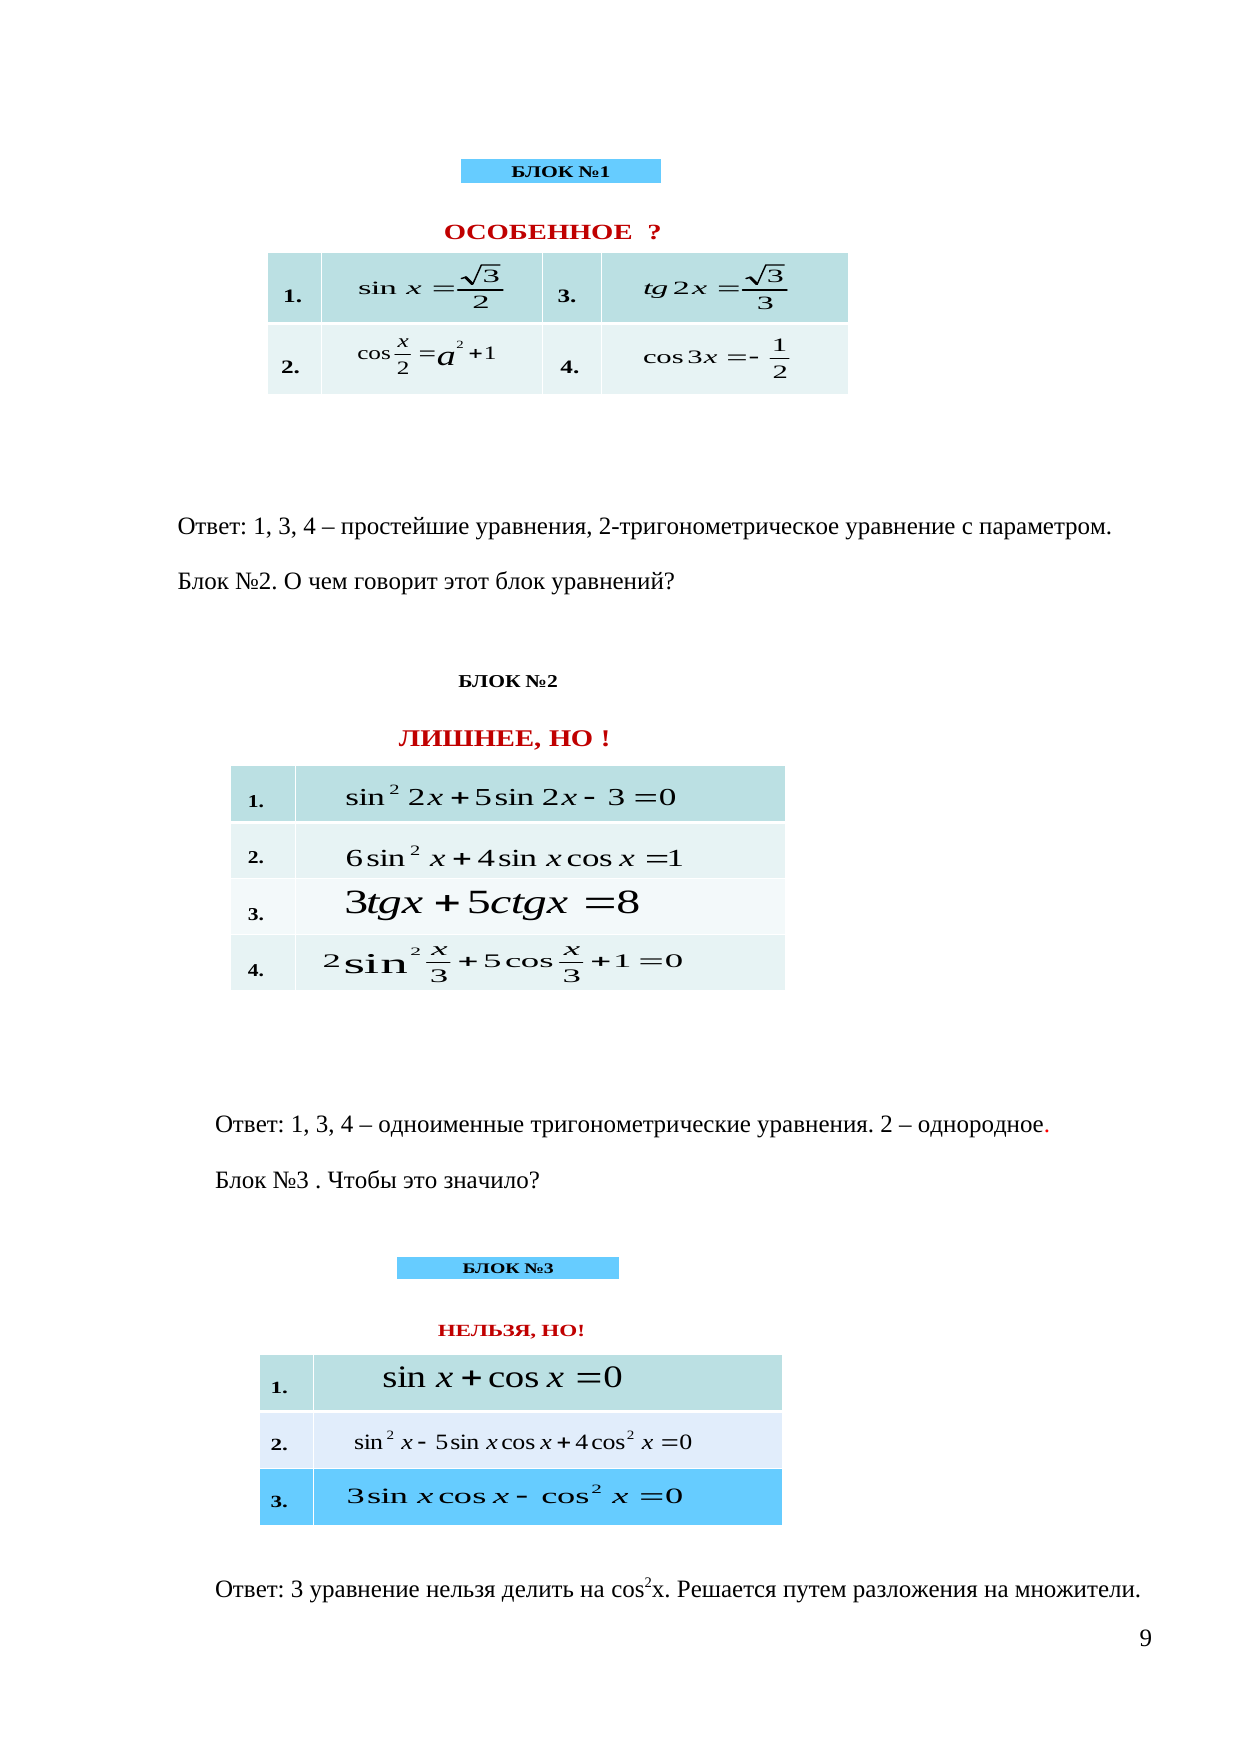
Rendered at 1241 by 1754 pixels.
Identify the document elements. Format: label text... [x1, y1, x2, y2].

text Блок №3 . Чтобы это значило? [215, 1165, 1152, 1194]
text Ответ: 1, 3, 4 – одноименные тригонометрические уравнения. 2 – однородное. [215, 1109, 1152, 1138]
text Блок №2. О чем говорит этот блок уравнений? [177, 566, 1152, 595]
text Ответ: 3 уравнение нельзя делить на cos2x. Решается путем разложения на множители. [215, 1574, 1152, 1603]
text Ответ: 1, 3, 4 – простейшие уравнения, 2-тригонометрическое уравнение с параметром. [177, 511, 1152, 539]
